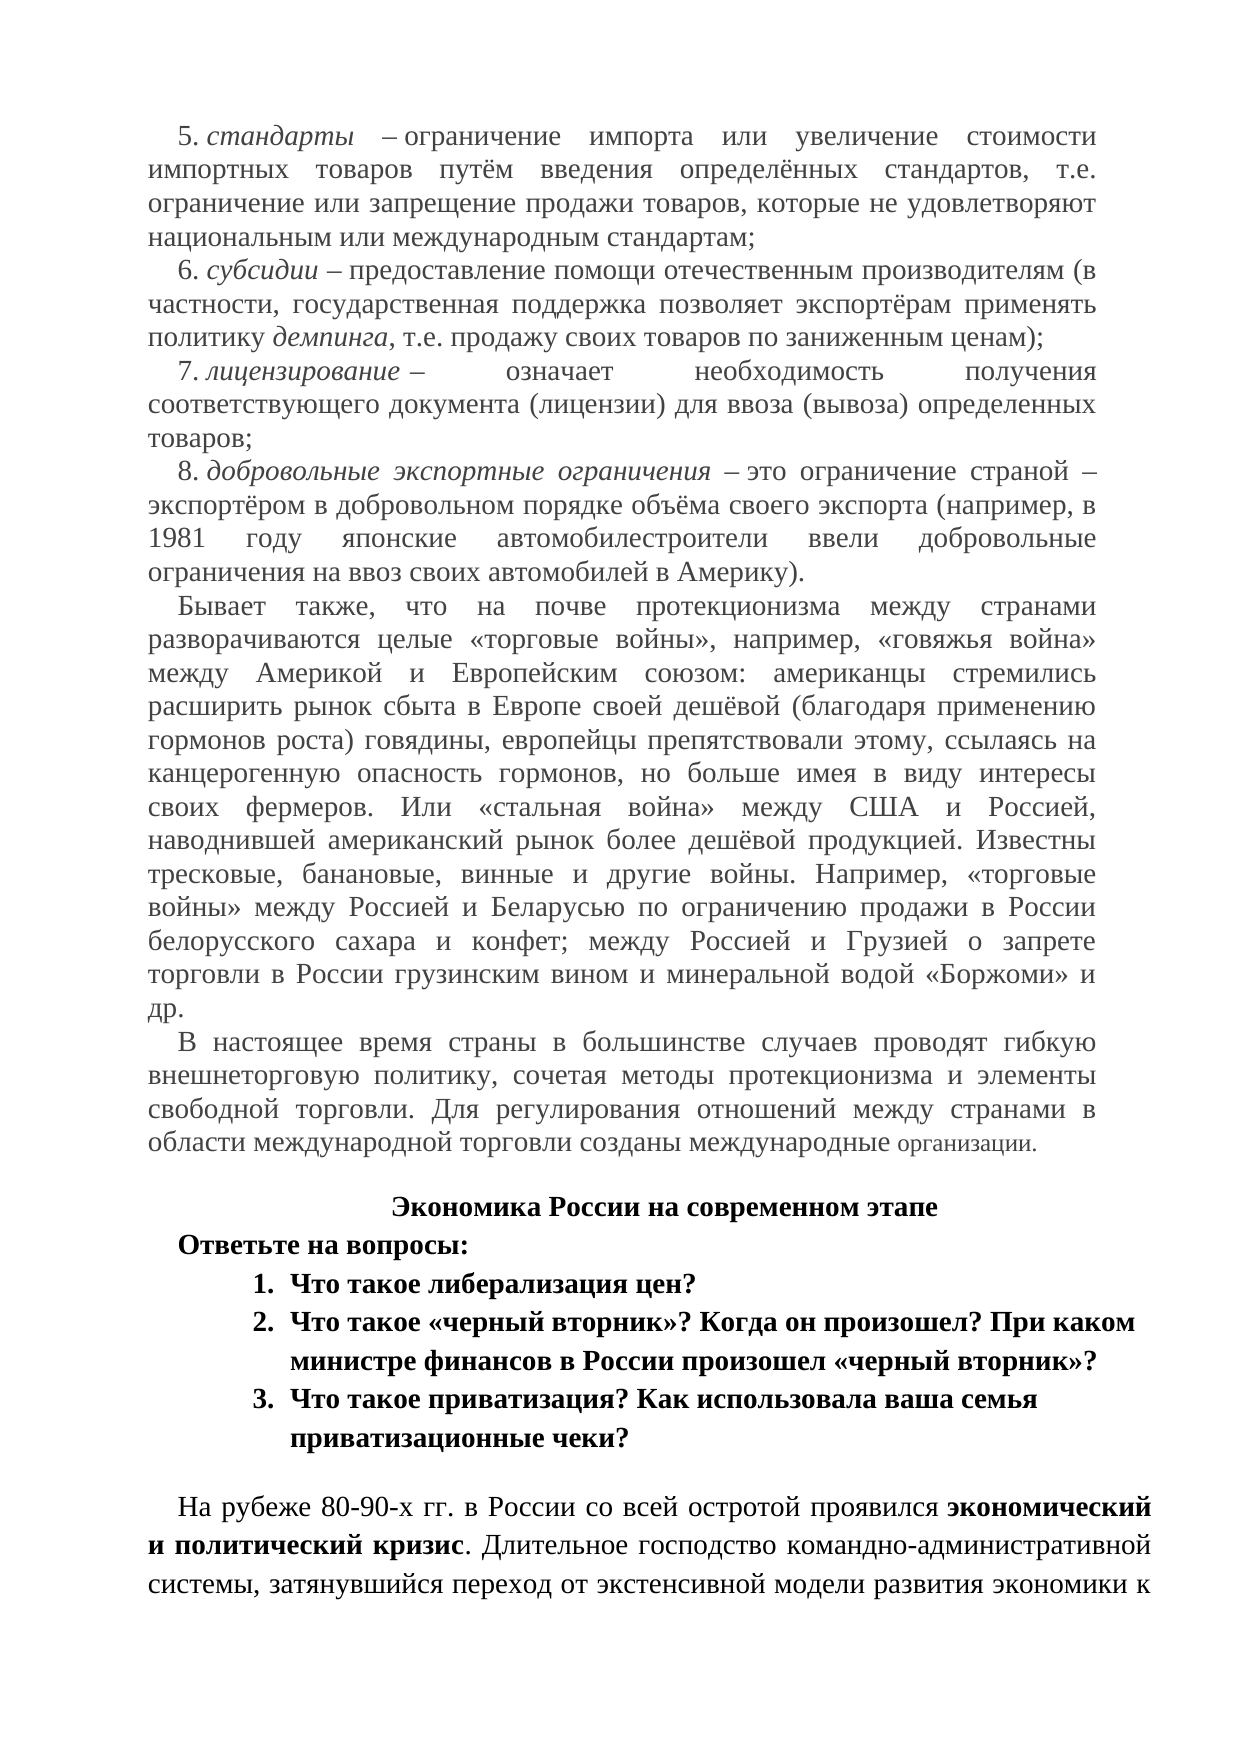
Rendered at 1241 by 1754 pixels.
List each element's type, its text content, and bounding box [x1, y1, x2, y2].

list Что такое либерализация цен? [252, 1266, 1152, 1299]
text Ответьте на вопросы: [148, 1227, 1152, 1261]
text 5. стандарты – ограничение импорта или увеличение стоимости импортных товаров путём введения определённых стандартов, т.е. ограничение или запрещение продажи товаров, которые не удовлетворяют национальным или международным стандартам; [148, 118, 1097, 252]
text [148, 1489, 1152, 1599]
text 6. субсидии – предоставление помощи отечественным производителям (в частности, государственная поддержка позволяет экспортёрам применять политику демпинга, т.е. продажу своих товаров по заниженным ценам); [148, 252, 1097, 353]
list Что такое приватизация? Как использовала ваша семья приватизационные чеки? [252, 1382, 1152, 1454]
text 8. добровольные экспортные ограничения – это ограничение страной – экспортёром в добровольном порядке объёма своего экспорта (например, в 1981 году японские автомобилестроители ввели добровольные ограничения на ввоз своих автомобилей в Америку). [148, 453, 1097, 588]
text Экономика России на современном этапе [148, 1189, 1152, 1222]
list Что такое «черный вторник»? Когда он произошел? При каком министре финансов в России произошел «черный вторник»? [252, 1304, 1152, 1377]
text В настоящее время страны в большинстве случаев проводят гибкую внешнеторговую политику, сочетая методы протекционизма и элементы свободной торговли. Для регулирования отношений между странами в области международной торговли созданы международные организации. [148, 1024, 1097, 1159]
text Бывает также, что на почве протекционизма между странами разворачиваются целые «торговые войны», например, «говяжья война» между Америкой и Европейским союзом: американцы стремились расширить рынок сбыта в Европе своей дешёвой (благодаря применению гормонов роста) говядины, европейцы препятствовали этому, ссылаясь на канцерогенную опасность гормонов, но больше имея в виду интересы своих фермеров. Или «стальная война» между США и Россией, наводнившей американский рынок более дешёвой продукцией. Известны тресковые, банановые, винные и другие войны. Например, «торговые войны» между Россией и Беларусью по ограничению продажи в России белорусского сахара и конфет; между Россией и Грузией о запрете торговли в России грузинским вином и минеральной водой «Боржоми» и др. [148, 588, 1097, 1024]
text 7. лицензирование – означает необходимость получения соответствующего документа (лицензии) для ввоза (вывоза) определенных товаров; [148, 353, 1097, 453]
